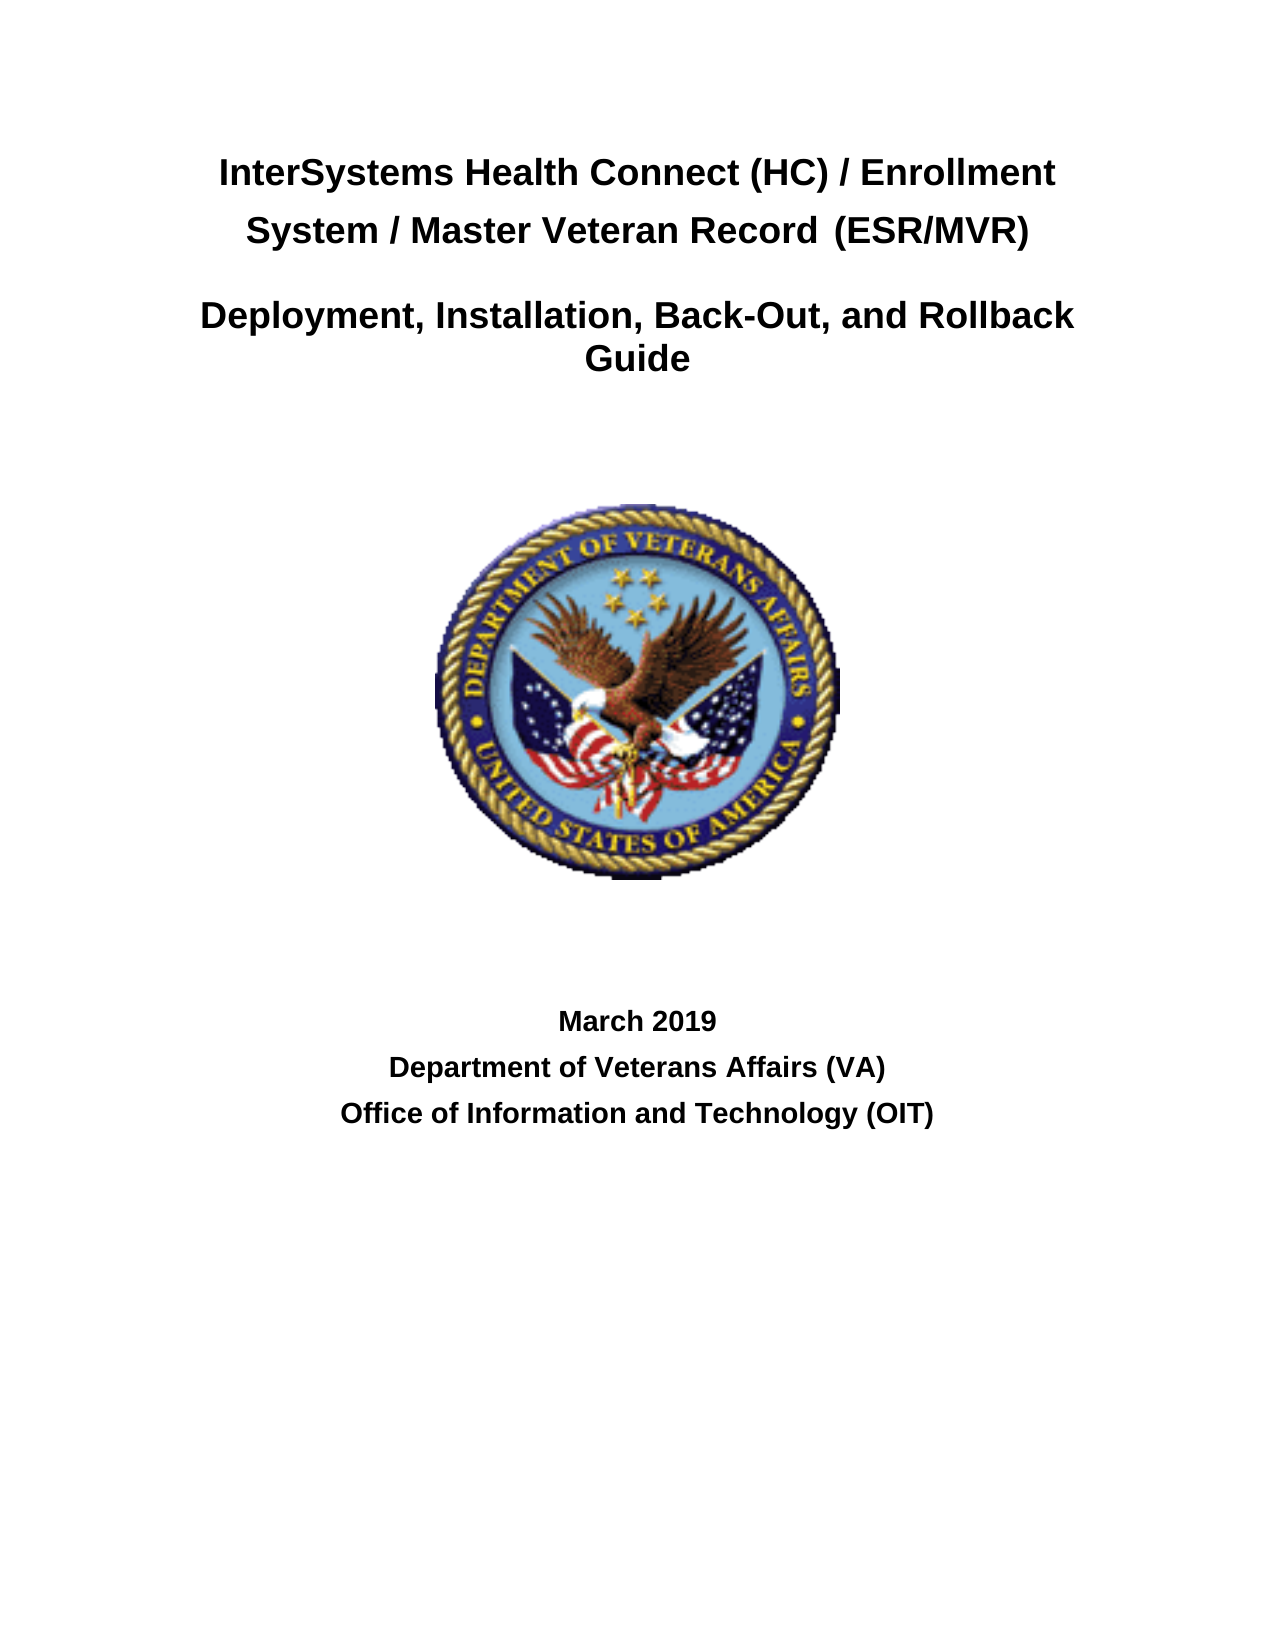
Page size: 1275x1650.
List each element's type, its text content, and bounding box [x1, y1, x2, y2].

picture [435, 504, 840, 880]
title Office of Information and Technology (OIT) [150, 1096, 1125, 1130]
title Department of Veterans Affairs (VA) [150, 1050, 1125, 1084]
title March 2019 [150, 1004, 1125, 1038]
title InterSystems Health Connect (HC) / Enrollment System / Master Veteran Record (ESR/MVR) [150, 150, 1125, 255]
title Deployment, Installation, Back-Out, and Rollback Guide [150, 293, 1125, 379]
